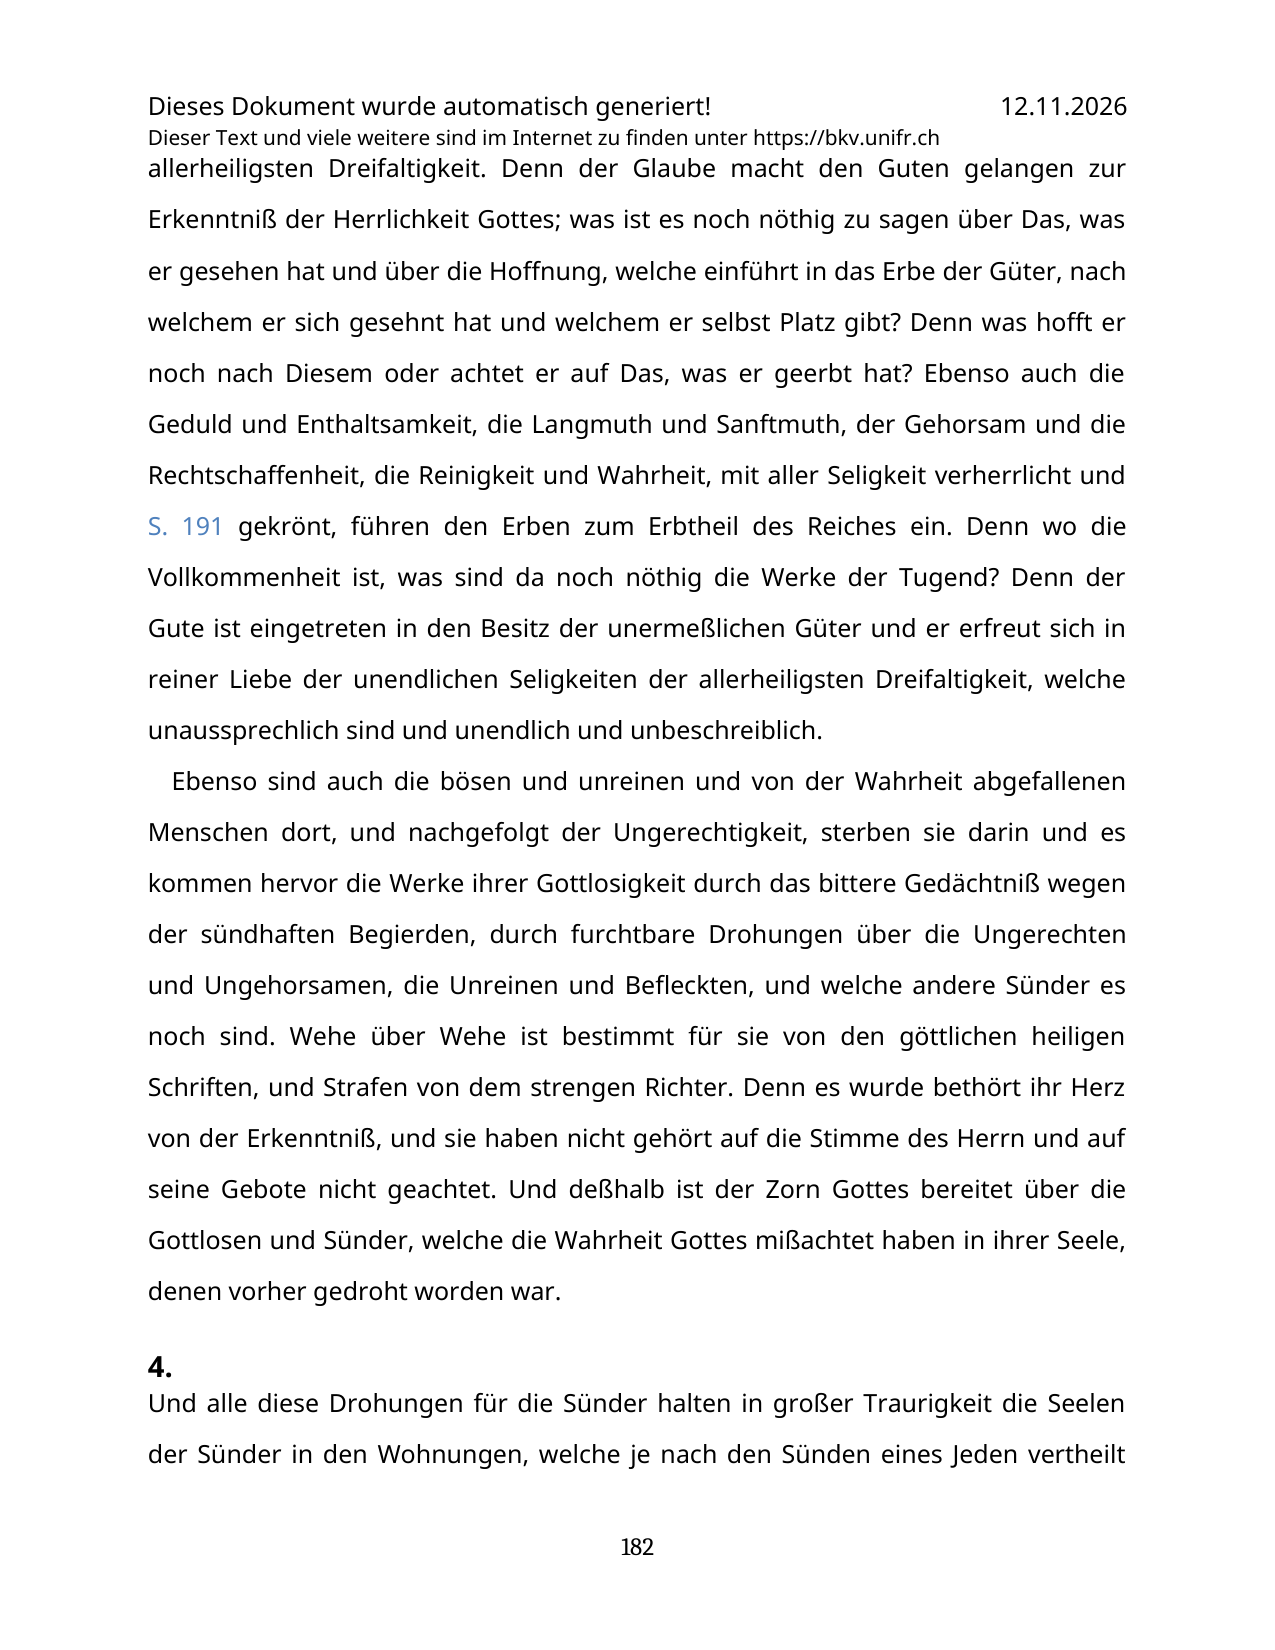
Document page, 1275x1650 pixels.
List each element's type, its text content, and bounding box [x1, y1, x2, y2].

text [148, 1386, 1127, 1471]
subtitle 4. [148, 1346, 1127, 1386]
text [148, 151, 1127, 747]
text Ebenso sind auch die bösen und unreinen und von der Wahrheit abgefallenen Menschen dort, und nachgefolgt der Ungerechtigkeit, sterben sie darin und es kommen hervor die Werke ihrer Gottlosigkeit durch das bittere Gedächtniß wegen der sündhaften Begierden, durch furchtbare Drohungen über die Ungerechten und Ungehorsamen, die Unreinen und Befleckten, und welche andere Sünder es noch sind. Wehe über Wehe ist bestimmt für sie von den göttlichen heiligen Schriften, und Strafen von dem strengen Richter. Denn es wurde bethört ihr Herz von der Erkenntniß, und sie haben nicht gehört auf die Stimme des Herrn und auf seine Gebote nicht geachtet. Und deßhalb ist der Zorn Gottes bereitet über die Gottlosen und Sünder, welche die Wahrheit Gottes mißachtet haben in ihrer Seele, denen vorher gedroht worden war. [148, 763, 1127, 1308]
